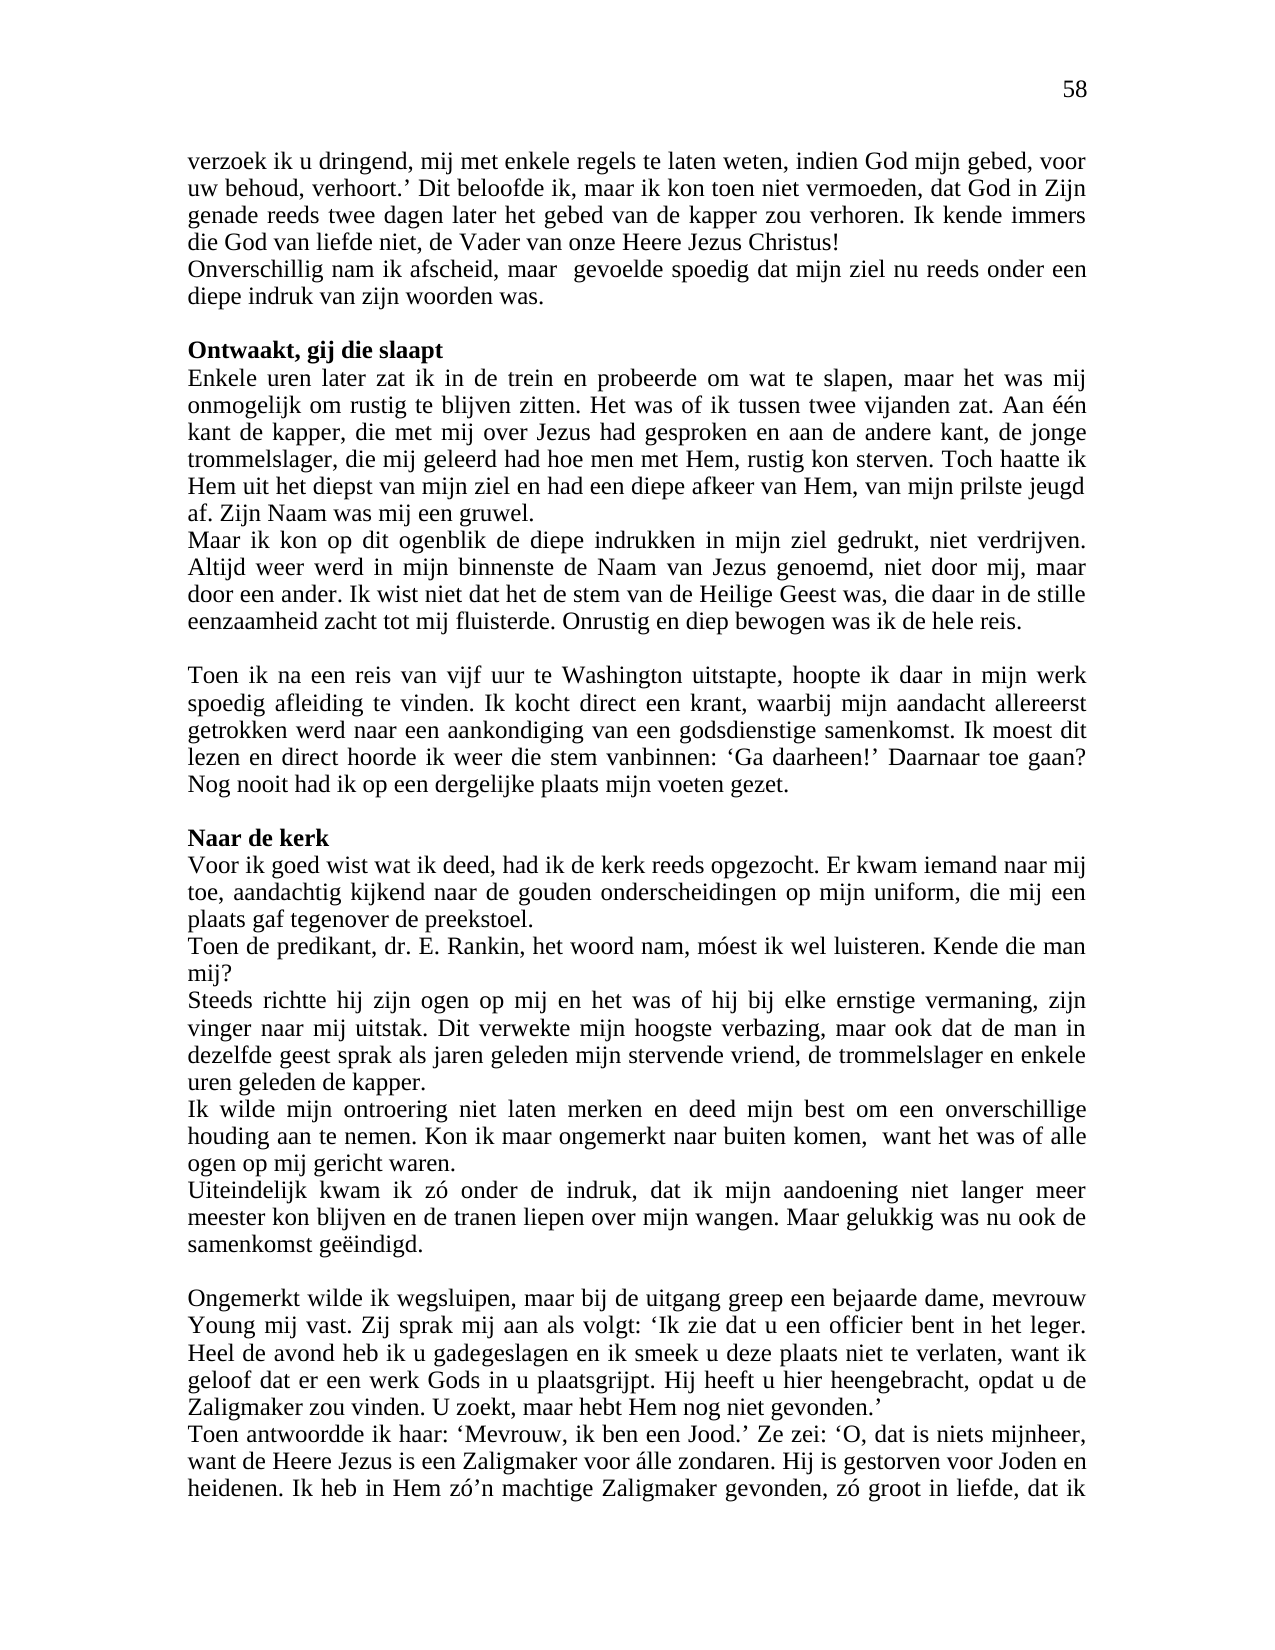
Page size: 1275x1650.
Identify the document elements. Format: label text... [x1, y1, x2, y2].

text Ontwaakt, gij die slaapt [187, 337, 1087, 364]
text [187, 1421, 1087, 1502]
text Enkele uren later zat ik in de trein en probeerde om wat te slapen, maar het was mij onmogelijk om rustig te blijven zitten. Het was of ik tussen twee vijanden zat. Aan één kant de kapper, die met mij over Jezus had gesproken en aan de andere kant, de jonge trommelslager, die mij geleerd had hoe men met Hem, rustig kon sterven. Toch haatte ik Hem uit het diepst van mijn ziel en had een diepe afkeer van Hem, van mijn prilste jeugd af. Zijn Naam was mij een gruwel. [187, 364, 1087, 527]
text Onverschillig nam ik afscheid, maar gevoelde spoedig dat mijn ziel nu reeds onder een diepe indruk van zijn woorden was. [187, 256, 1087, 310]
text Toen ik na een reis van vijf uur te Washington uitstapte, hoopte ik daar in mijn werk spoedig afleiding te vinden. Ik kocht direct een krant, waarbij mijn aandacht allereerst getrokken werd naar een aankondiging van een godsdienstige samenkomst. Ik moest dit lezen en direct hoorde ik weer die stem vanbinnen: ‘Ga daarheen!’ Daarnaar toe gaan? Nog nooit had ik op een dergelijke plaats mijn voeten gezet. [187, 662, 1087, 798]
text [187, 148, 1087, 256]
text Ongemerkt wilde ik wegsluipen, maar bij de uitgang greep een bejaarde dame, mevrouw Young mij vast. Zij sprak mij aan als volgt: ‘Ik zie dat u een officier bent in het leger. Heel de avond heb ik u gadegeslagen en ik smeek u deze plaats niet te verlaten, want ik geloof dat er een werk Gods in u plaatsgrijpt. Hij heeft u hier heengebracht, opdat u de Zaligmaker zou vinden. U zoekt, maar hebt Hem nog niet gevonden.’ [187, 1285, 1087, 1421]
text Voor ik goed wist wat ik deed, had ik de kerk reeds opgezocht. Er kwam iemand naar mij toe, aandachtig kijkend naar de gouden onderscheidingen op mijn uniform, die mij een plaats gaf tegenover de preekstoel. [187, 852, 1087, 933]
text Maar ik kon op dit ogenblik de diepe indrukken in mijn ziel gedrukt, niet verdrijven. Altijd weer werd in mijn binnenste de Naam van Jezus genoemd, niet door mij, maar door een ander. Ik wist niet dat het de stem van de Heilige Geest was, die daar in de stille eenzaamheid zacht tot mij fluisterde. Onrustig en diep bewogen was ik de hele reis. [187, 527, 1087, 635]
text Toen de predikant, dr. E. Rankin, het woord nam, móest ik wel luisteren. Kende die man mij? [187, 933, 1087, 987]
text Steeds richtte hij zijn ogen op mij en het was of hij bij elke ernstige vermaning, zijn vinger naar mij uitstak. Dit verwekte mijn hoogste verbazing, maar ook dat de man in dezelfde geest sprak als jaren geleden mijn stervende vriend, de trommelslager en enkele uren geleden de kapper. [187, 987, 1087, 1096]
text Naar de kerk [187, 825, 1087, 852]
text Ik wilde mijn ontroering niet laten merken en deed mijn best om een onverschillige houding aan te nemen. Kon ik maar ongemerkt naar buiten komen, want het was of alle ogen op mij gericht waren. [187, 1096, 1087, 1177]
text Uiteindelijk kwam ik zó onder de indruk, dat ik mijn aandoening niet langer meer meester kon blijven en de tranen liepen over mijn wangen. Maar gelukkig was nu ook de samenkomst geëindigd. [187, 1177, 1087, 1258]
